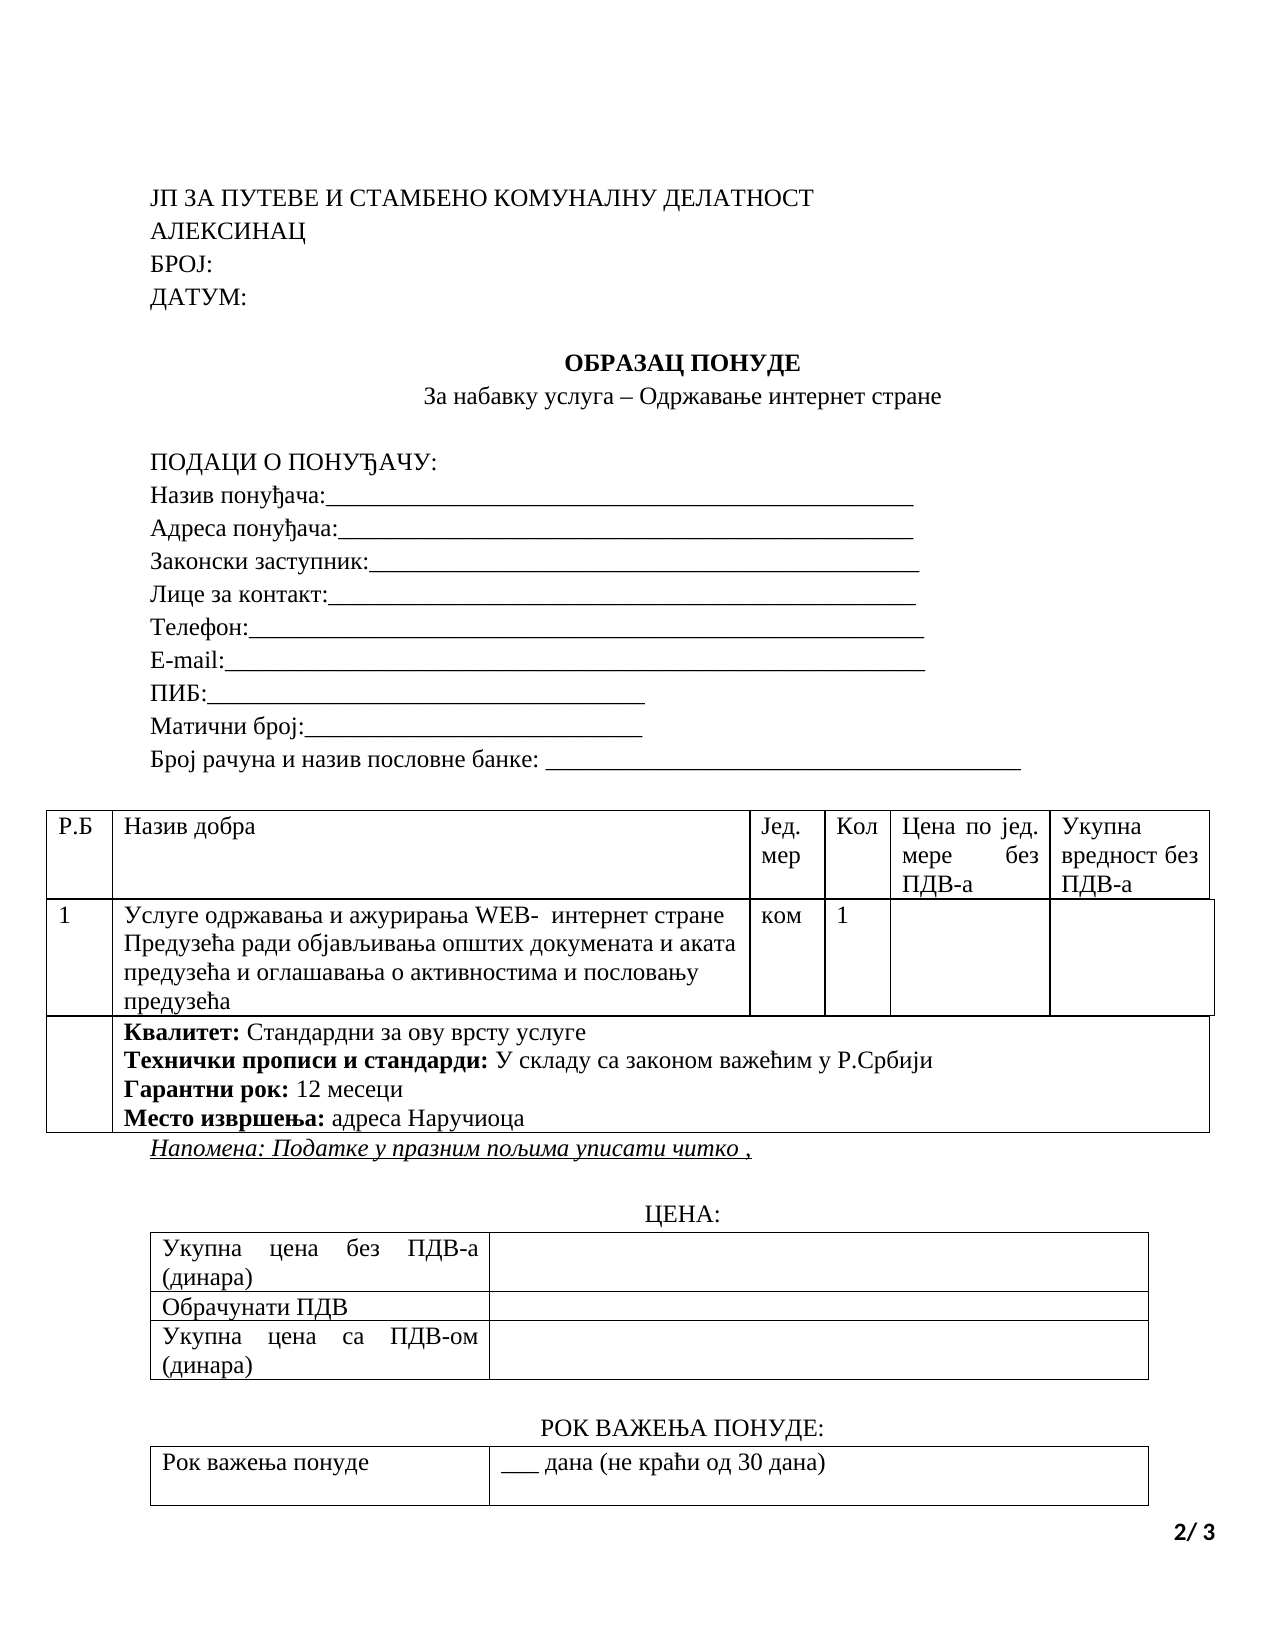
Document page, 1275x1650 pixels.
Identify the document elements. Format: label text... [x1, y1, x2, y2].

text Лице за контакт:_______________________________________________ [150, 579, 1215, 608]
text ОБРАЗАЦ ПОНУДЕ [150, 348, 1215, 377]
table_header [490, 1233, 1148, 1291]
text ПОДАЦИ О ПОНУЂАЧУ: [150, 447, 1215, 476]
text Телефон:______________________________________________________ [150, 612, 1215, 641]
table_header Укупна цена без ПДВ-а (динара) [151, 1233, 489, 1291]
text БРОЈ: [150, 249, 1215, 278]
table_header 1 [826, 900, 890, 1015]
table_header [47, 1017, 112, 1132]
table_header Цена по јед. мере без ПДВ-а [891, 811, 1049, 898]
table_header Назив добра [113, 811, 749, 898]
table_cell Обрачунати ПДВ [151, 1292, 489, 1320]
table_cell [490, 1292, 1148, 1320]
text За набавку услуга – Одржавање интернет стране [150, 381, 1215, 410]
text Назив понуђача:_______________________________________________ [150, 480, 1215, 509]
table_header Квалитет: Стандардни за ову врсту услуге Технички прописи и стандарди: У складу са законом важећим у Р.Србији Гарантни рок: 12 месеци Место извршења: адреса Наручиоца [113, 1017, 1209, 1132]
table_header Кол [826, 811, 890, 898]
text РОК ВАЖЕЊА ПОНУДЕ: [150, 1413, 1215, 1442]
text Напомена: Податке у празним пољима уписати читко , [150, 1133, 1215, 1162]
text Број рачуна и назив пословне банке: ______________________________________ [150, 744, 1215, 773]
text ПИБ:___________________________________ [150, 678, 1215, 707]
table_header [1051, 900, 1214, 1015]
table_header Рок важења понуде [151, 1447, 489, 1504]
table_header Р.Б [47, 811, 112, 898]
text ЦЕНА: [150, 1199, 1215, 1228]
table_cell Укупна цена са ПДВ-ом (динара) [151, 1321, 489, 1379]
table_header Укупна вредност без ПДВ-а [1051, 811, 1209, 898]
table_header ___ дана (не краћи од 30 дана) [490, 1447, 1148, 1504]
table_cell [490, 1321, 1148, 1379]
text ЈП ЗА ПУТЕВЕ И СТАМБЕНО КОМУНАЛНУ ДЕЛАТНОСТ [150, 183, 1215, 212]
table_header Услуге одржавања и ажурирања WEB- интернет стране Предузећа ради објављивања општих докумената и аката предузећа и оглашавања о активностима и пословању предузећа [113, 900, 749, 1015]
text E-mail:________________________________________________________ [150, 645, 1215, 674]
table_header [891, 900, 1049, 1015]
table_header 1 [47, 900, 112, 1015]
table_header ком [751, 900, 824, 1015]
text Адреса понуђача:______________________________________________ [150, 513, 1215, 542]
table_header Јед.мер [751, 811, 824, 898]
text Законски заступник:____________________________________________ [150, 546, 1215, 575]
text Матични број:___________________________ [150, 711, 1215, 740]
text ДАТУМ: [150, 282, 1215, 311]
text АЛЕКСИНАЦ [150, 216, 1215, 245]
